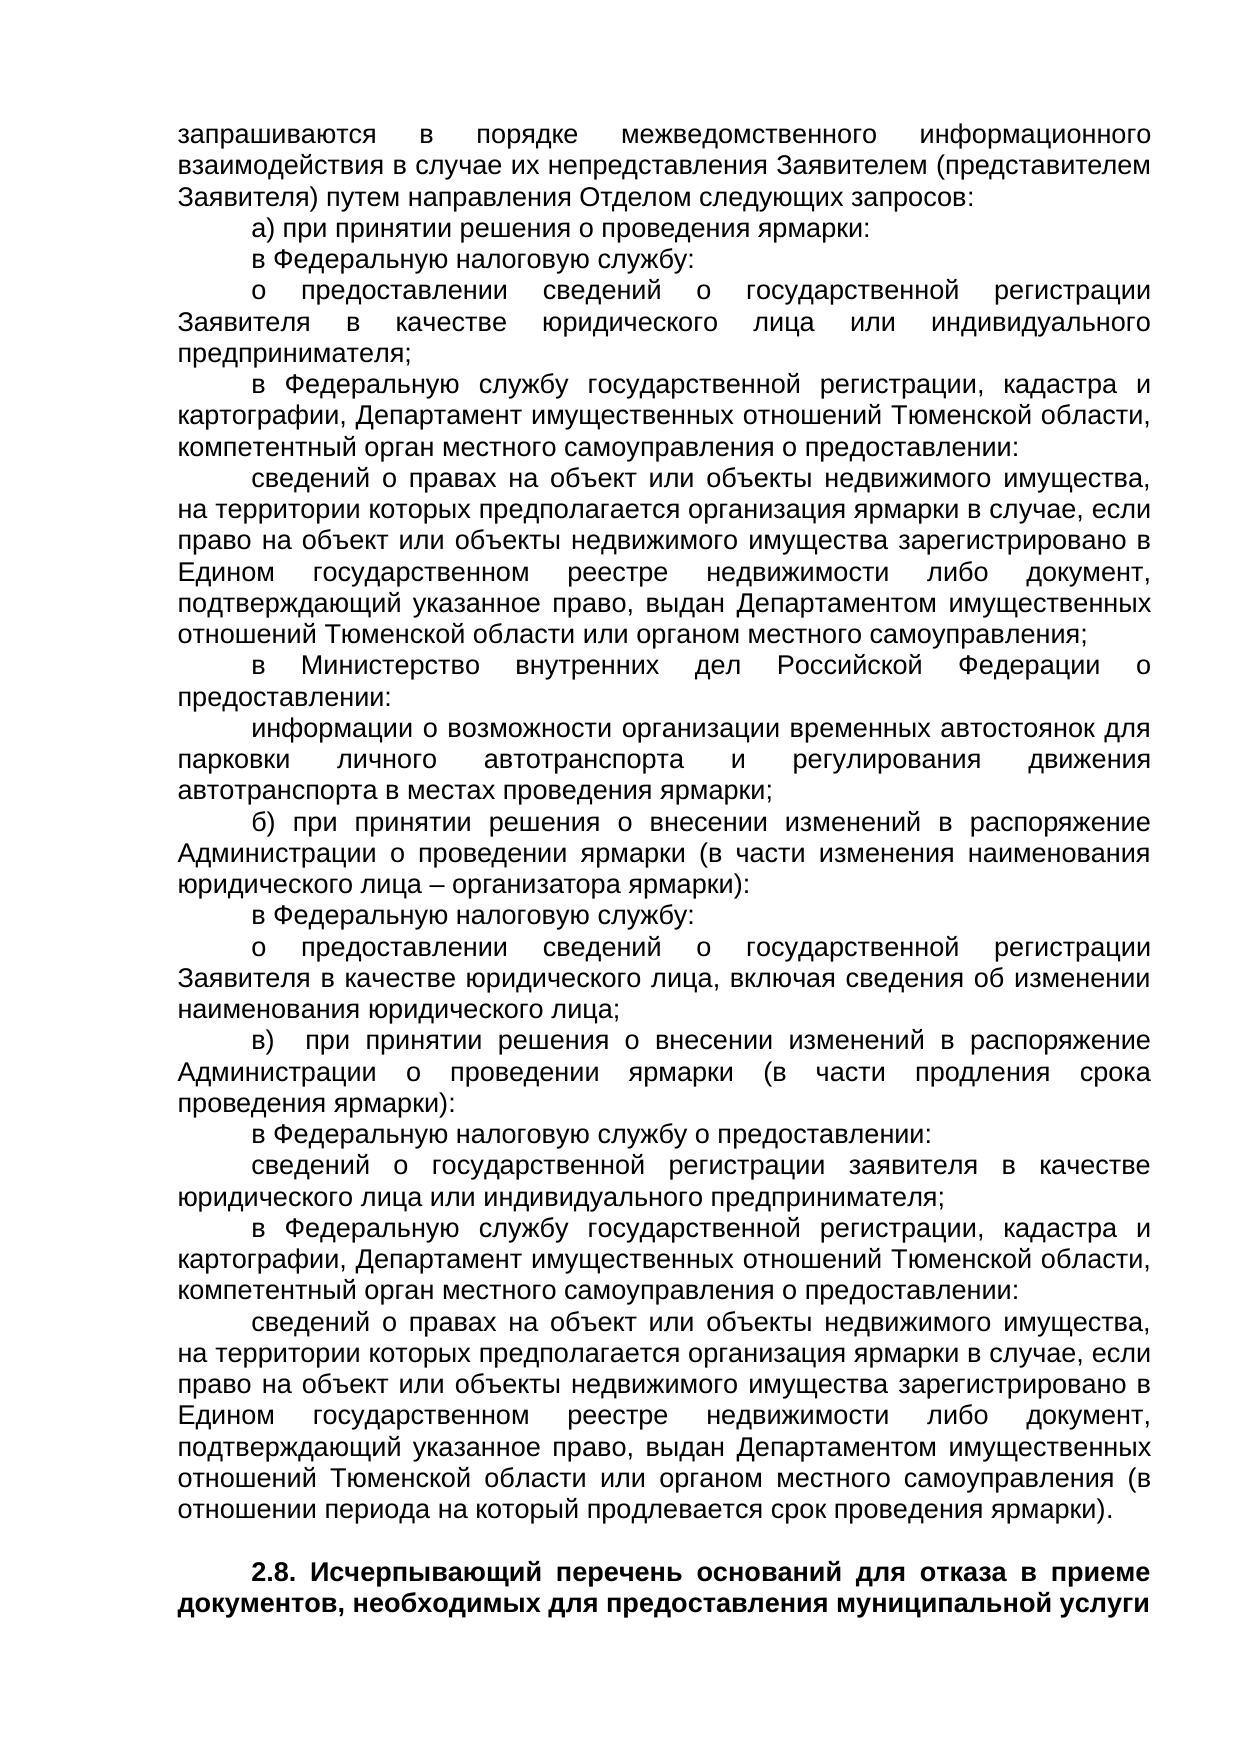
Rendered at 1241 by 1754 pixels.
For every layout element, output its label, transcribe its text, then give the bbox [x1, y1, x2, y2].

text в) при принятии решения о внесении изменений в распоряжение Администрации о проведении ярмарки (в части продления срока проведения ярмарки): [177, 1024, 1152, 1118]
text информации о возможности организации временных автостоянок для парковки личного автотранспорта и регулирования движения автотранспорта в местах проведения ярмарки; [177, 712, 1152, 806]
text о предоставлении сведений о государственной регистрации Заявителя в качестве юридического лица или индивидуального предпринимателя; [177, 274, 1152, 368]
text в Федеральную налоговую службу о предоставлении: [177, 1118, 1152, 1149]
text 2.8. Исчерпывающий перечень оснований для отказа в приеме документов, необходимых для предоставления муниципальной услуги [177, 1556, 1152, 1618]
text б) при принятии решения о внесении изменений в распоряжение Администрации о проведении ярмарки (в части изменения наименования юридического лица – организатора ярмарки): [177, 806, 1152, 899]
text в Федеральную службу государственной регистрации, кадастра и картографии, Департамент имущественных отношений Тюменской области, компетентный орган местного самоуправления о предоставлении: [177, 1212, 1152, 1306]
text в Федеральную налоговую службу: [177, 899, 1152, 931]
text в Министерство внутренних дел Российской Федерации о предоставлении: [177, 649, 1152, 712]
text сведений о государственной регистрации заявителя в качестве юридического лица или индивидуального предпринимателя; [177, 1149, 1152, 1212]
text о предоставлении сведений о государственной регистрации Заявителя в качестве юридического лица, включая сведения об изменении наименования юридического лица; [177, 931, 1152, 1024]
text в Федеральную налоговую службу: [177, 243, 1152, 274]
text а) при принятии решения о проведения ярмарки: [177, 212, 1152, 243]
text сведений о правах на объект или объекты недвижимого имущества, на территории которых предполагается организация ярмарки в случае, если право на объект или объекты недвижимого имущества зарегистрировано в Едином государственном реестре недвижимости либо документ, подтверждающий указанное право, выдан Департаментом имущественных отношений Тюменской области или органом местного самоуправления (в отношении периода на который продлевается срок проведения ярмарки). [177, 1306, 1152, 1524]
text сведений о правах на объект или объекты недвижимого имущества, на территории которых предполагается организация ярмарки в случае, если право на объект или объекты недвижимого имущества зарегистрировано в Едином государственном реестре недвижимости либо документ, подтверждающий указанное право, выдан Департаментом имущественных отношений Тюменской области или органом местного самоуправления; [177, 462, 1152, 649]
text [177, 118, 1152, 212]
text в Федеральную службу государственной регистрации, кадастра и картографии, Департамент имущественных отношений Тюменской области, компетентный орган местного самоуправления о предоставлении: [177, 368, 1152, 462]
